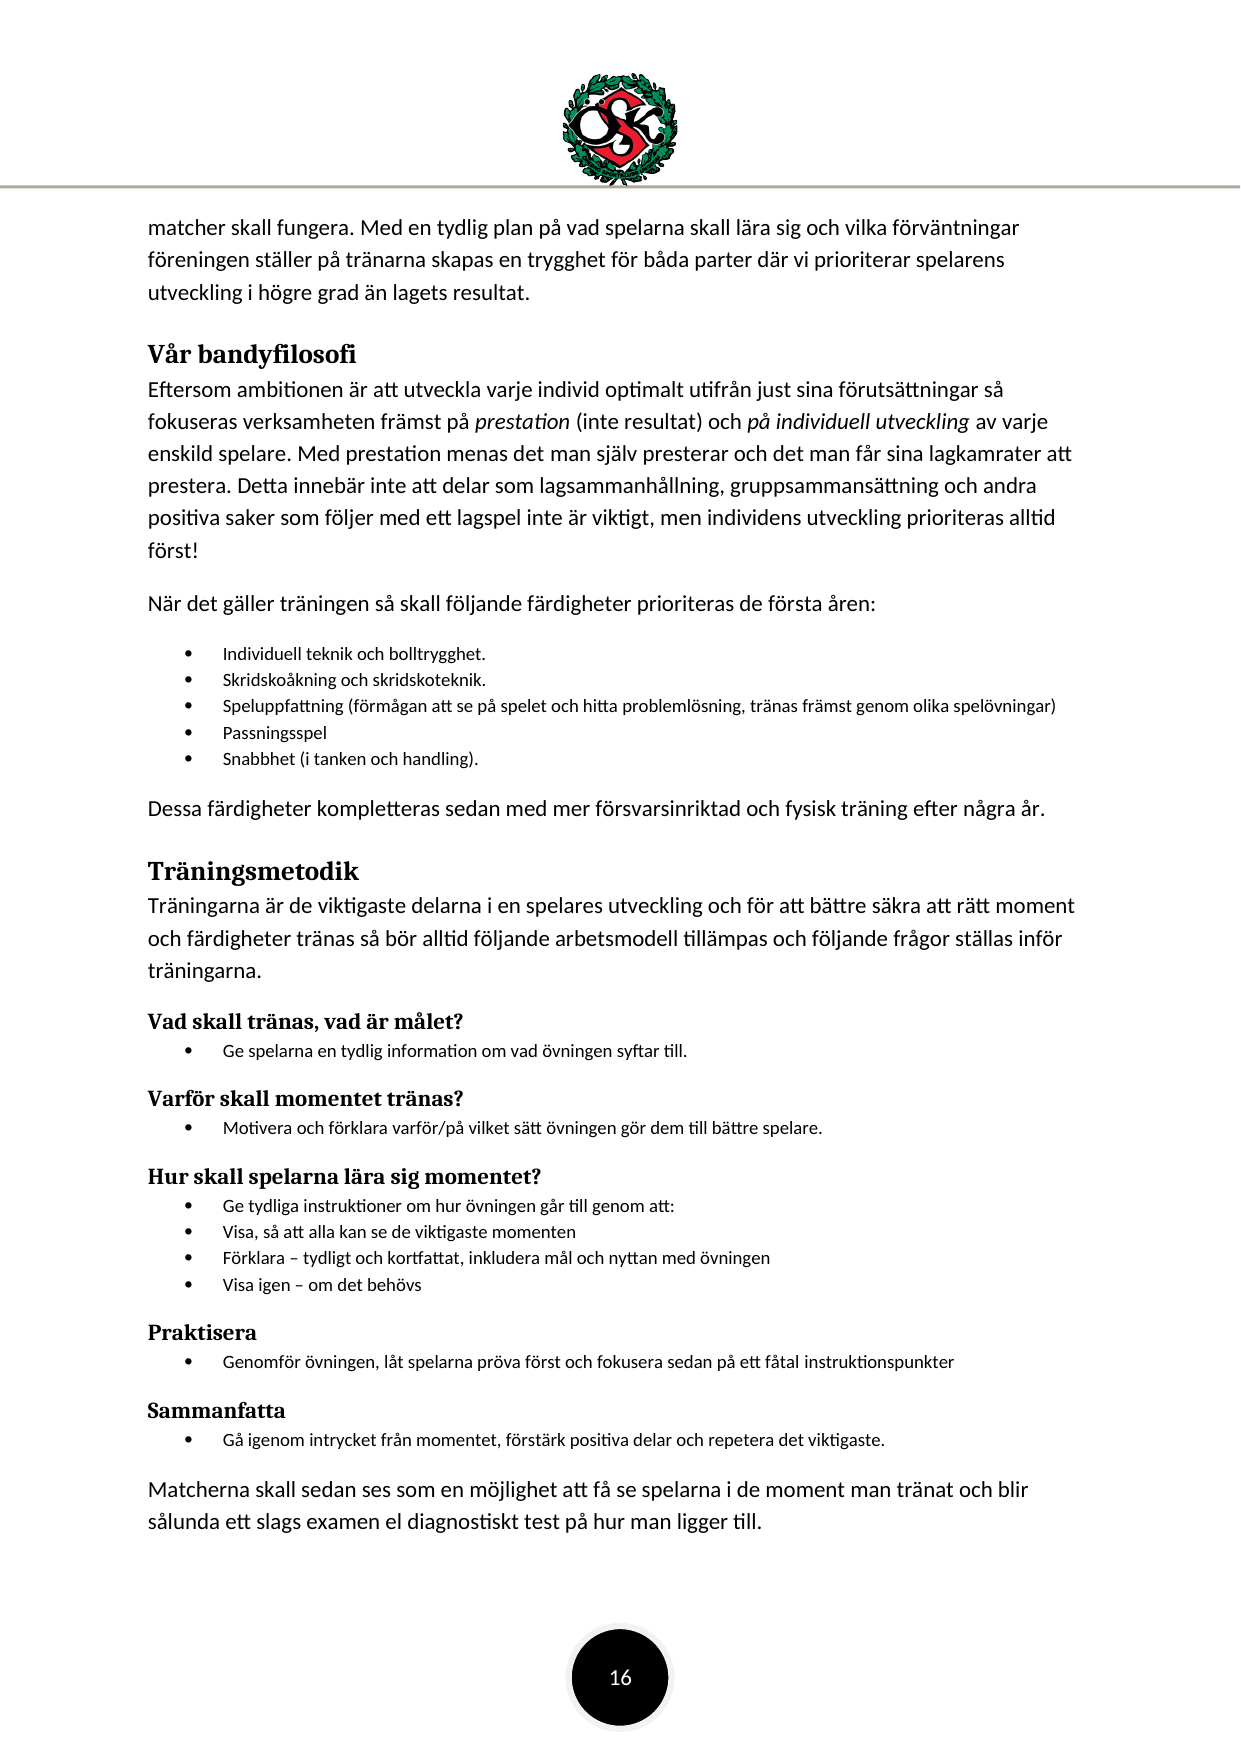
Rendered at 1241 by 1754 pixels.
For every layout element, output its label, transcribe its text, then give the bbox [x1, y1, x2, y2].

list Ge spelarna en tydlig information om vad övningen syftar till. [185, 1039, 1093, 1062]
list Skridskoåkning och skridskoteknik. [185, 668, 1093, 691]
subtitle Sammanfatta [148, 1397, 1093, 1424]
picture [562, 73, 678, 186]
text När det gäller träningen så skall följande färdigheter prioriteras de första åren: [148, 589, 1093, 617]
list Speluppfattning (förmågan att se på spelet och hitta problemlösning, tränas främst genom olika spelövningar) [185, 694, 1093, 717]
list Visa, så att alla kan se de viktigaste momenten [185, 1220, 1093, 1243]
subtitle Praktisera [148, 1320, 1093, 1346]
list Visa igen – om det behövs [185, 1273, 1093, 1296]
list Passningsspel [185, 721, 1093, 744]
subtitle Vad skall tränas, vad är målet? [148, 1009, 1093, 1035]
subtitle Vår bandyfilosofi [148, 339, 1093, 370]
subtitle Hur skall spelarna lära sig momentet? [148, 1164, 1093, 1190]
list Motivera och förklara varför/på vilket sätt övningen gör dem till bättre spelare. [185, 1116, 1093, 1139]
text Träningarna är de viktigaste delarna i en spelares utveckling och för att bättre säkra att rätt moment och färdigheter tränas så bör alltid följande arbetsmodell tillämpas och följande frågor ställas inför träningarna. [148, 891, 1093, 984]
list Gå igenom intrycket från momentet, förstärk positiva delar och repetera det viktigaste. [185, 1428, 1093, 1451]
text Dessa färdigheter kompletteras sedan med mer försvarsinriktad och fysisk träning efter några år. [148, 794, 1093, 822]
list Förklara – tydligt och kortfattat, inkludera mål och nyttan med övningen [185, 1247, 1093, 1269]
text Matcherna skall sedan ses som en möjlighet att få se spelarna i de moment man tränat och blir sålunda ett slags examen el diagnostiskt test på hur man ligger till. [148, 1475, 1093, 1535]
list Genomför övningen, låt spelarna pröva först och fokusera sedan på ett fåtal instruktionspunkter [185, 1350, 1093, 1373]
list Individuell teknik och bolltrygghet. [185, 642, 1093, 665]
subtitle Träningsmetodik [148, 856, 1093, 887]
text Eftersom ambitionen är att utveckla varje individ optimalt utifrån just sina förutsättningar så fokuseras verksamheten främst på prestation (inte resultat) och på individuell utveckling av varje enskild spelare. Med prestation menas det man själv presterar och det man får sina lagkamrater att prestera. Detta innebär inte att delar som lagsammanhållning, gruppsammansättning och andra positiva saker som följer med ett lagspel inte är viktigt, men individens utveckling prioriteras alltid först! [148, 375, 1093, 564]
subtitle Varför skall momentet tränas? [148, 1086, 1093, 1113]
list Ge tydliga instruktioner om hur övningen går till genom att: [185, 1194, 1093, 1217]
list Snabbhet (i tanken och handling). [185, 747, 1093, 770]
